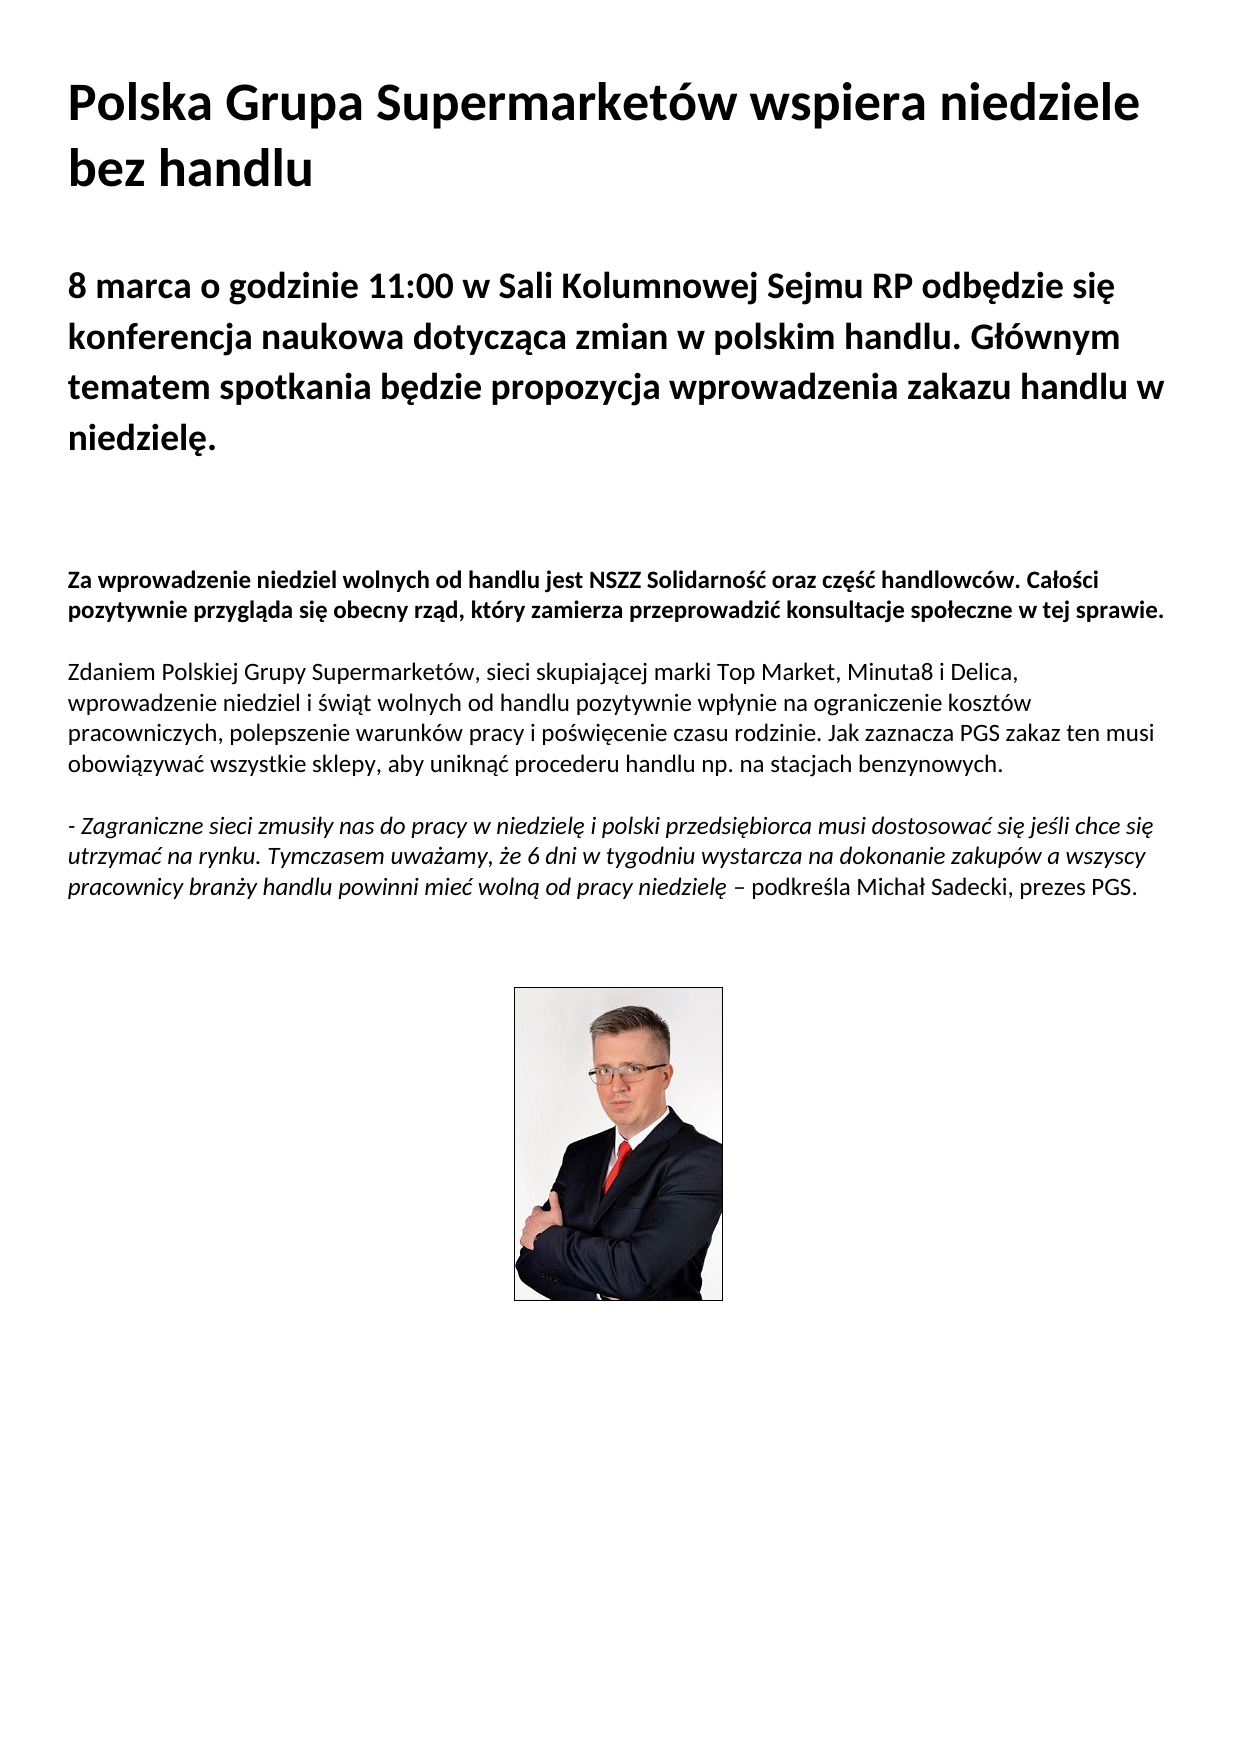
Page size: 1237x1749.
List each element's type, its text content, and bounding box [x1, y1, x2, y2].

text - Zagraniczne sieci zmusiły nas do pracy w niedzielę i polski przedsiębiorca musi dostosować się jeśli chce się utrzymać na rynku. Tymczasem uważamy, że 6 dni w tygodniu wystarcza na dokonanie zakupów a wszyscy pracownicy branży handlu powinni mieć wolną od pracy niedzielę – podkreśla Michał Sadecki, prezes PGS. [68, 810, 1169, 901]
text 8 marca o godzinie 11:00 w Sali Kolumnowej Sejmu RP odbędzie się konferencja naukowa dotycząca zmian w polskim handlu. Głównym tematem spotkania będzie propozycja wprowadzenia zakazu handlu w niedzielę. [68, 262, 1169, 459]
text Za wprowadzenie niedziel wolnych od handlu jest NSZZ Solidarność oraz część handlowców. Całości pozytywnie przygląda się obecny rząd, który zamierza przeprowadzić konsultacje społeczne w tej sprawie. [68, 564, 1169, 625]
picture [515, 988, 722, 1300]
text Polska Grupa Supermarketów wspiera niedziele bez handlu [68, 68, 1169, 200]
text Zdaniem Polskiej Grupy Supermarketów, sieci skupiającej marki Top Market, Minuta8 i Delica, wprowadzenie niedziel i świąt wolnych od handlu pozytywnie wpłynie na ograniczenie kosztów pracowniczych, polepszenie warunków pracy i poświęcenie czasu rodzinie. Jak zaznacza PGS zakaz ten musi obowiązywać wszystkie sklepy, aby uniknąć procederu handlu np. na stacjach benzynowych. [68, 656, 1169, 778]
